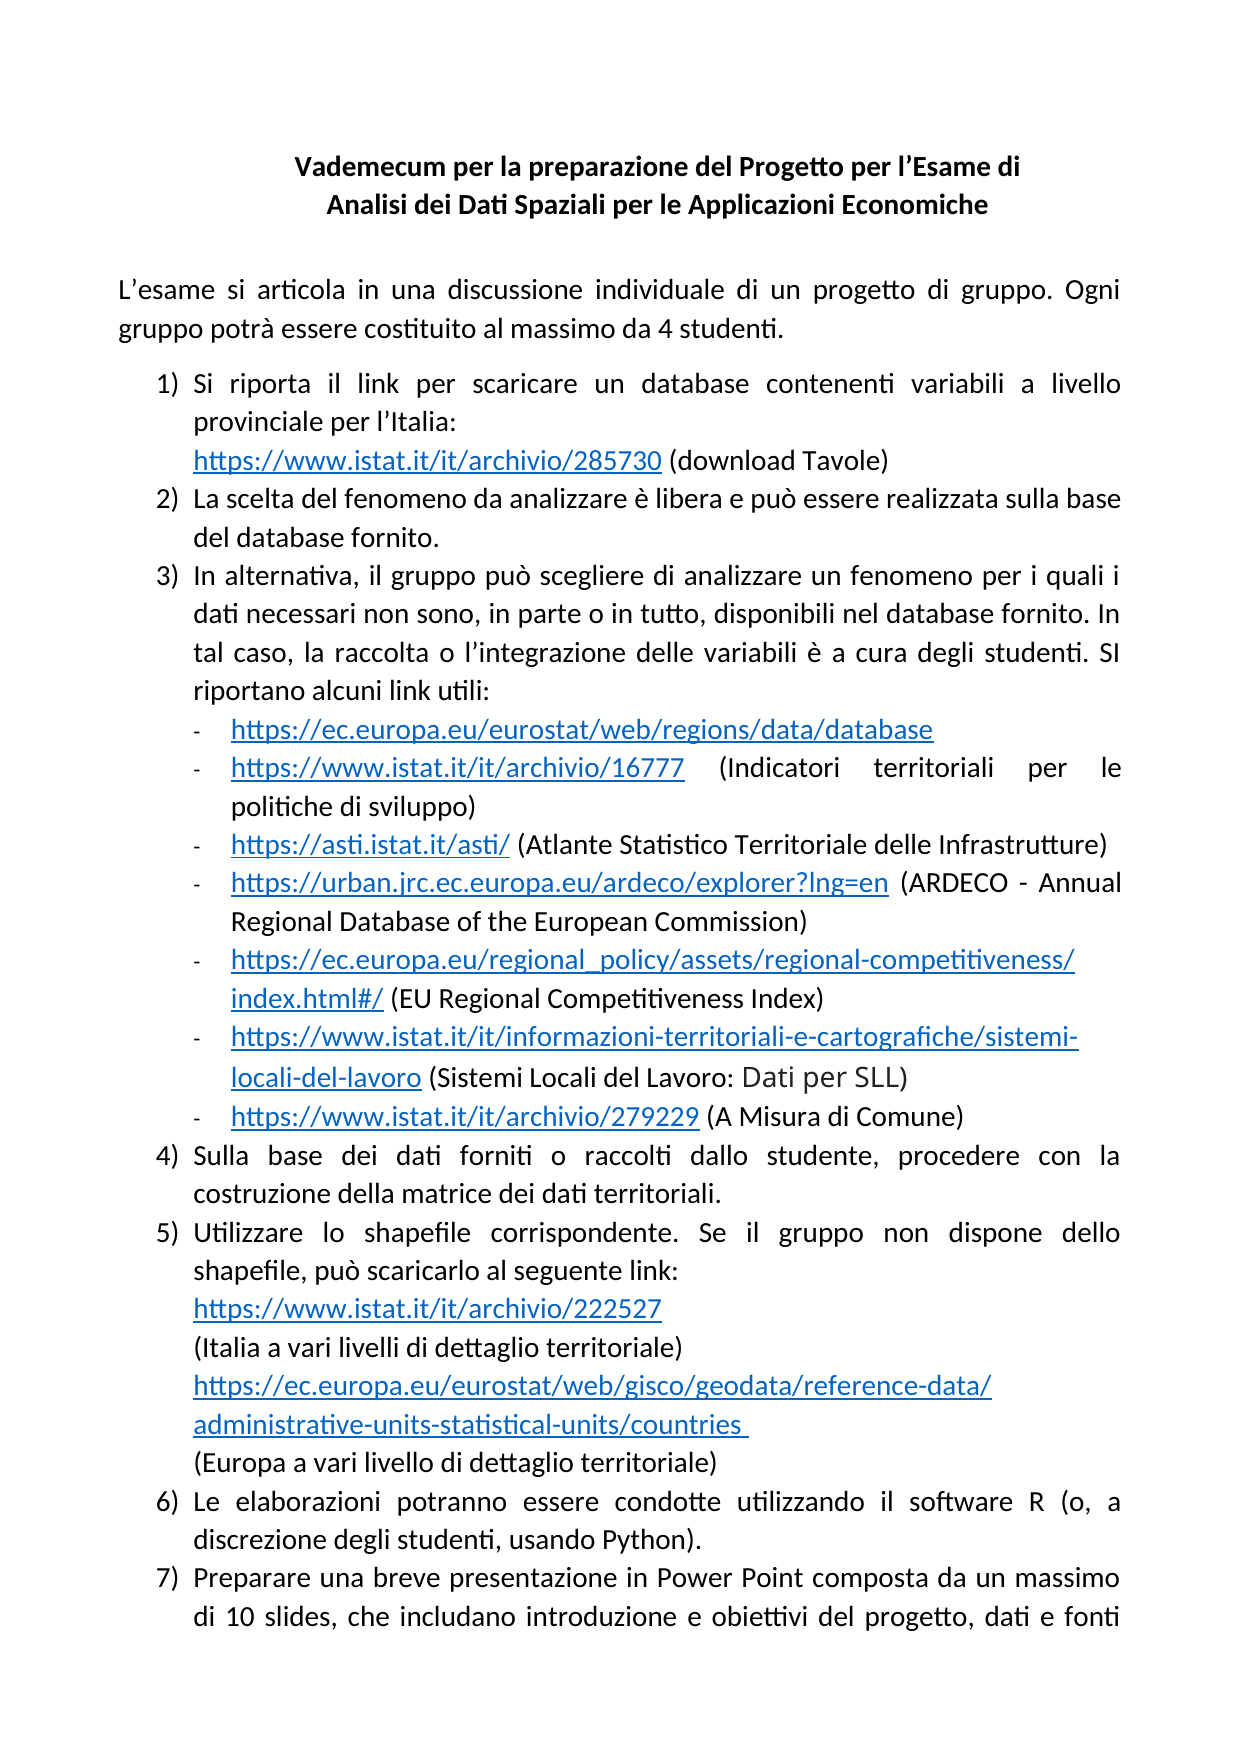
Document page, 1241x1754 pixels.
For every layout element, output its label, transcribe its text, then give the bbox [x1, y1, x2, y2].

text L’esame si articola in una discussione individuale di un progetto di gruppo. Ogni gruppo potrà essere costituito al massimo da 4 studenti. [118, 271, 1122, 345]
list Utilizzare lo shapefile corrispondente. Se il gruppo non dispone dello shapefile, può scaricarlo al seguente link: [156, 1214, 1122, 1288]
list Si riporta il link per scaricare un database contenenti variabili a livello provinciale per l’Italia: [156, 365, 1122, 439]
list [156, 1559, 1122, 1634]
list https://urban.jrc.ec.europa.eu/ardeco/explorer?lng=en (ARDECO - Annual Regional Database of the European Commission) [193, 864, 1122, 939]
list La scelta del fenomeno da analizzare è libera e può essere realizzata sulla base del database fornito. [156, 480, 1122, 554]
list https://www.istat.it/it/archivio/285730 (download Tavole) [193, 442, 1122, 477]
list Vademecum per la preparazione del Progetto per l’Esame di [193, 148, 1122, 183]
list https://ec.europa.eu/eurostat/web/gisco/geodata/reference-data/administrative-units-statistical-units/countries [193, 1367, 1122, 1441]
list (Italia a vari livelli di dettaglio territoriale) [193, 1329, 1122, 1364]
list Analisi dei Dati Spaziali per le Applicazioni Economiche [193, 186, 1122, 222]
list https://asti.istat.it/asti/ (Atlante Statistico Territoriale delle Infrastrutture) [193, 826, 1122, 862]
list https://www.istat.it/it/archivio/16777 (Indicatori territoriali per le politiche di sviluppo) [193, 749, 1122, 823]
list https://ec.europa.eu/eurostat/web/regions/data/database [193, 711, 1122, 746]
list Le elaborazioni potranno essere condotte utilizzando il software R (o, a discrezione degli studenti, usando Python). [156, 1483, 1122, 1557]
list https://www.istat.it/it/archivio/222527 [193, 1291, 1122, 1326]
list (Europa a vari livello di dettaglio territoriale) [193, 1444, 1122, 1480]
list In alternativa, il gruppo può scegliere di analizzare un fenomeno per i quali i dati necessari non sono, in parte o in tutto, disponibili nel database fornito. In tal caso, la raccolta o l’integrazione delle variabili è a cura degli studenti. SI riportano alcuni link utili: [156, 557, 1122, 708]
list https://ec.europa.eu/regional_policy/assets/regional-competitiveness/index.html#/ (EU Regional Competitiveness Index) [193, 941, 1122, 1016]
list Sulla base dei dati forniti o raccolti dallo studente, procedere con la costruzione della matrice dei dati territoriali. [156, 1137, 1122, 1211]
list https://www.istat.it/it/informazioni-territoriali-e-cartografiche/sistemi-locali-del-lavoro (Sistemi Locali del Lavoro: Dati per SLL) [193, 1018, 1122, 1095]
list https://www.istat.it/it/archivio/279229 (A Misura di Comune) [193, 1098, 1122, 1134]
